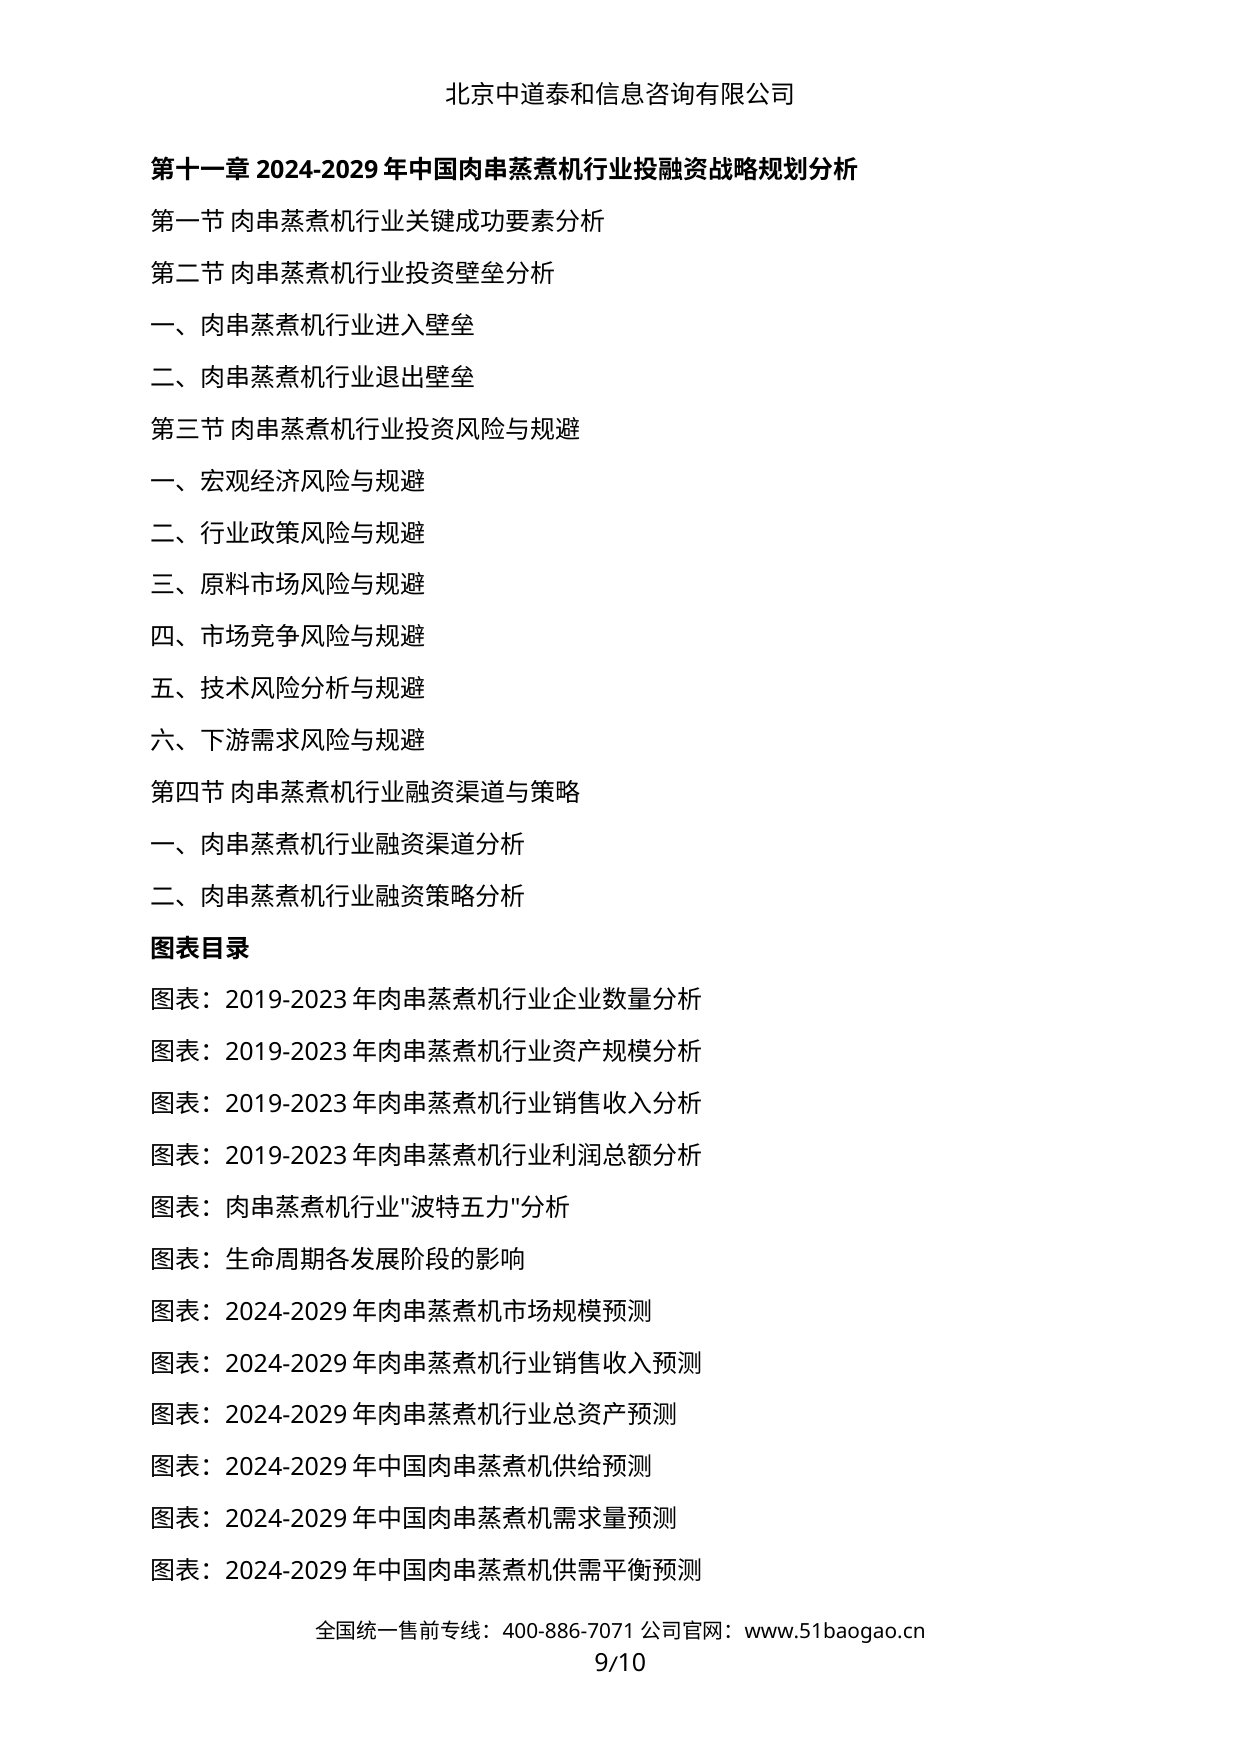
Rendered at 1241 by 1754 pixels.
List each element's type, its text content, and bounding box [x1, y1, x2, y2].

text 图表：2019-2023年肉串蒸煮机行业销售收入分析 [150, 1084, 1090, 1120]
text 第一节 肉串蒸煮机行业关键成功要素分析 [150, 202, 1090, 238]
text 图表：肉串蒸煮机行业"波特五力"分析 [150, 1187, 1090, 1224]
text 六、下游需求风险与规避 [150, 721, 1090, 757]
text 一、肉串蒸煮机行业融资渠道分析 [150, 824, 1090, 861]
text 图表：生命周期各发展阶段的影响 [150, 1239, 1090, 1276]
text 图表：2024-2029年中国肉串蒸煮机需求量预测 [150, 1499, 1090, 1535]
text 图表：2019-2023年肉串蒸煮机行业资产规模分析 [150, 1032, 1090, 1068]
text 图表：2019-2023年肉串蒸煮机行业企业数量分析 [150, 980, 1090, 1016]
text 第十一章 2024-2029年中国肉串蒸煮机行业投融资战略规划分析 [150, 150, 1090, 186]
text 二、行业政策风险与规避 [150, 513, 1090, 549]
text 图表：2024-2029年肉串蒸煮机市场规模预测 [150, 1291, 1090, 1327]
text 图表目录 [150, 928, 1090, 964]
text 三、原料市场风险与规避 [150, 565, 1090, 601]
text 图表：2024-2029年肉串蒸煮机行业总资产预测 [150, 1395, 1090, 1431]
text 一、宏观经济风险与规避 [150, 461, 1090, 497]
text 五、技术风险分析与规避 [150, 669, 1090, 705]
text 第二节 肉串蒸煮机行业投资壁垒分析 [150, 254, 1090, 290]
text 四、市场竞争风险与规避 [150, 617, 1090, 653]
text 图表：2024-2029年中国肉串蒸煮机供需平衡预测 [150, 1551, 1090, 1587]
text 二、肉串蒸煮机行业融资策略分析 [150, 876, 1090, 912]
text 图表：2024-2029年肉串蒸煮机行业销售收入预测 [150, 1343, 1090, 1379]
text 图表：2019-2023年肉串蒸煮机行业利润总额分析 [150, 1136, 1090, 1172]
text 图表：2024-2029年中国肉串蒸煮机供给预测 [150, 1447, 1090, 1483]
text 第三节 肉串蒸煮机行业投资风险与规避 [150, 409, 1090, 446]
text 第四节 肉串蒸煮机行业融资渠道与策略 [150, 772, 1090, 809]
text 二、肉串蒸煮机行业退出壁垒 [150, 357, 1090, 394]
text 一、肉串蒸煮机行业进入壁垒 [150, 306, 1090, 342]
